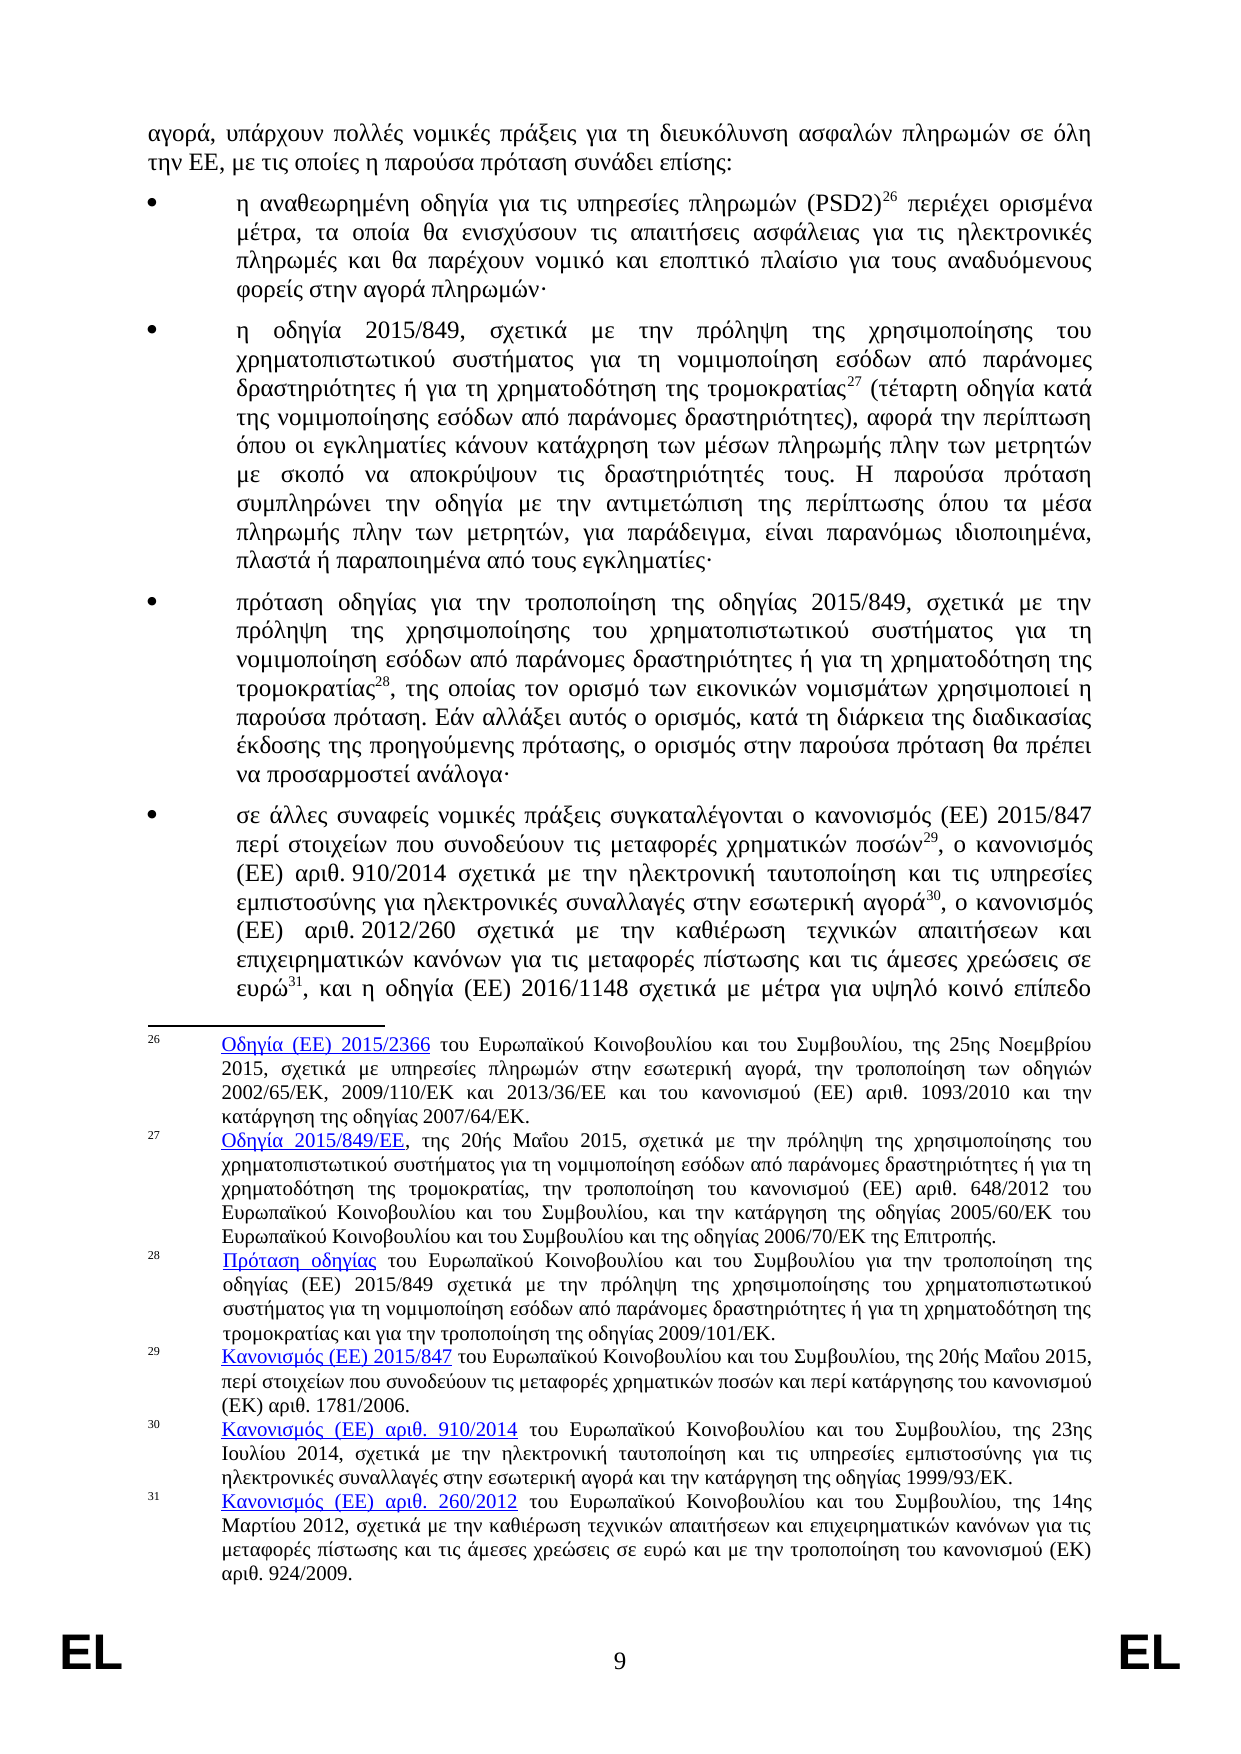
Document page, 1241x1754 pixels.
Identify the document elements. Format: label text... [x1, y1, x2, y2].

text σε άλλες συναφείς νομικές πράξεις συγκαταλέγονται ο κανονισμός (ΕΕ) 2015/847 περί στοιχείων που συνοδεύουν τις μεταφορές χρηματικών ποσών, ο κανονισμός (ΕΕ) αριθ. 910/2014 σχετικά με την ηλεκτρονική ταυτοποίηση και τις υπηρεσίες εμπιστοσύνης για ηλεκτρονικές συναλλαγές στην εσωτερική αγορά, ο κανονισμός (ΕΕ) αριθ. 2012/260 σχετικά με την καθιέρωση τεχνικών απαιτήσεων και επιχειρηματικών κανόνων για τις μεταφορές πίστωσης και τις άμεσες χρεώσεις σε ευρώ, και η οδηγία (ΕΕ) 2016/1148 σχετικά με μέτρα για υψηλό κοινό επίπεδο ασφάλειας συστημάτων δικτύου και πληροφοριών σε ολόκληρη την Ένωση (οδηγίας NIS). [148, 801, 1093, 1002]
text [148, 118, 1093, 176]
text πρόταση οδηγίας για την τροποποίηση της οδηγίας 2015/849, σχετικά με την πρόληψη της χρησιμοποίησης του χρηματοπιστωτικού συστήματος για τη νομιμοποίηση εσόδων από παράνομες δραστηριότητες ή για τη χρηματοδότηση της τρομοκρατίας, της οποίας τον ορισμό των εικονικών νομισμάτων χρησιμοποιεί η παρούσα πρόταση. Εάν αλλάξει αυτός ο ορισμός, κατά τη διάρκεια της διαδικασίας έκδοσης της προηγούμενης πρότασης, ο ορισμός στην παρούσα πρόταση θα πρέπει να προσαρμοστεί ανάλογα· [148, 587, 1093, 788]
text η οδηγία 2015/849, σχετικά με την πρόληψη της χρησιμοποίησης του χρηματοπιστωτικού συστήματος για τη νομιμοποίηση εσόδων από παράνομες δραστηριότητες ή για τη χρηματοδότηση της τρομοκρατίας (τέταρτη οδηγία κατά της νομιμοποίησης εσόδων από παράνομες δραστηριότητες), αφορά την περίπτωση όπου οι εγκληματίες κάνουν κατάχρηση των μέσων πληρωμής πλην των μετρητών με σκοπό να αποκρύψουν τις δραστηριότητές τους. Η παρούσα πρόταση συμπληρώνει την οδηγία με την αντιμετώπιση της περίπτωσης όπου τα μέσα πληρωμής πλην των μετρητών, για παράδειγμα, είναι παρανόμως ιδιοποιημένα, πλαστά ή παραποιημένα από τους εγκληματίες· [148, 316, 1093, 574]
text η αναθεωρημένη οδηγία για τις υπηρεσίες πληρωμών (PSD2) περιέχει ορισμένα μέτρα, τα οποία θα ενισχύσουν τις απαιτήσεις ασφάλειας για τις ηλεκτρονικές πληρωμές και θα παρέχουν νομικό και εποπτικό πλαίσιο για τους αναδυόμενους φορείς στην αγορά πληρωμών· [148, 188, 1093, 303]
